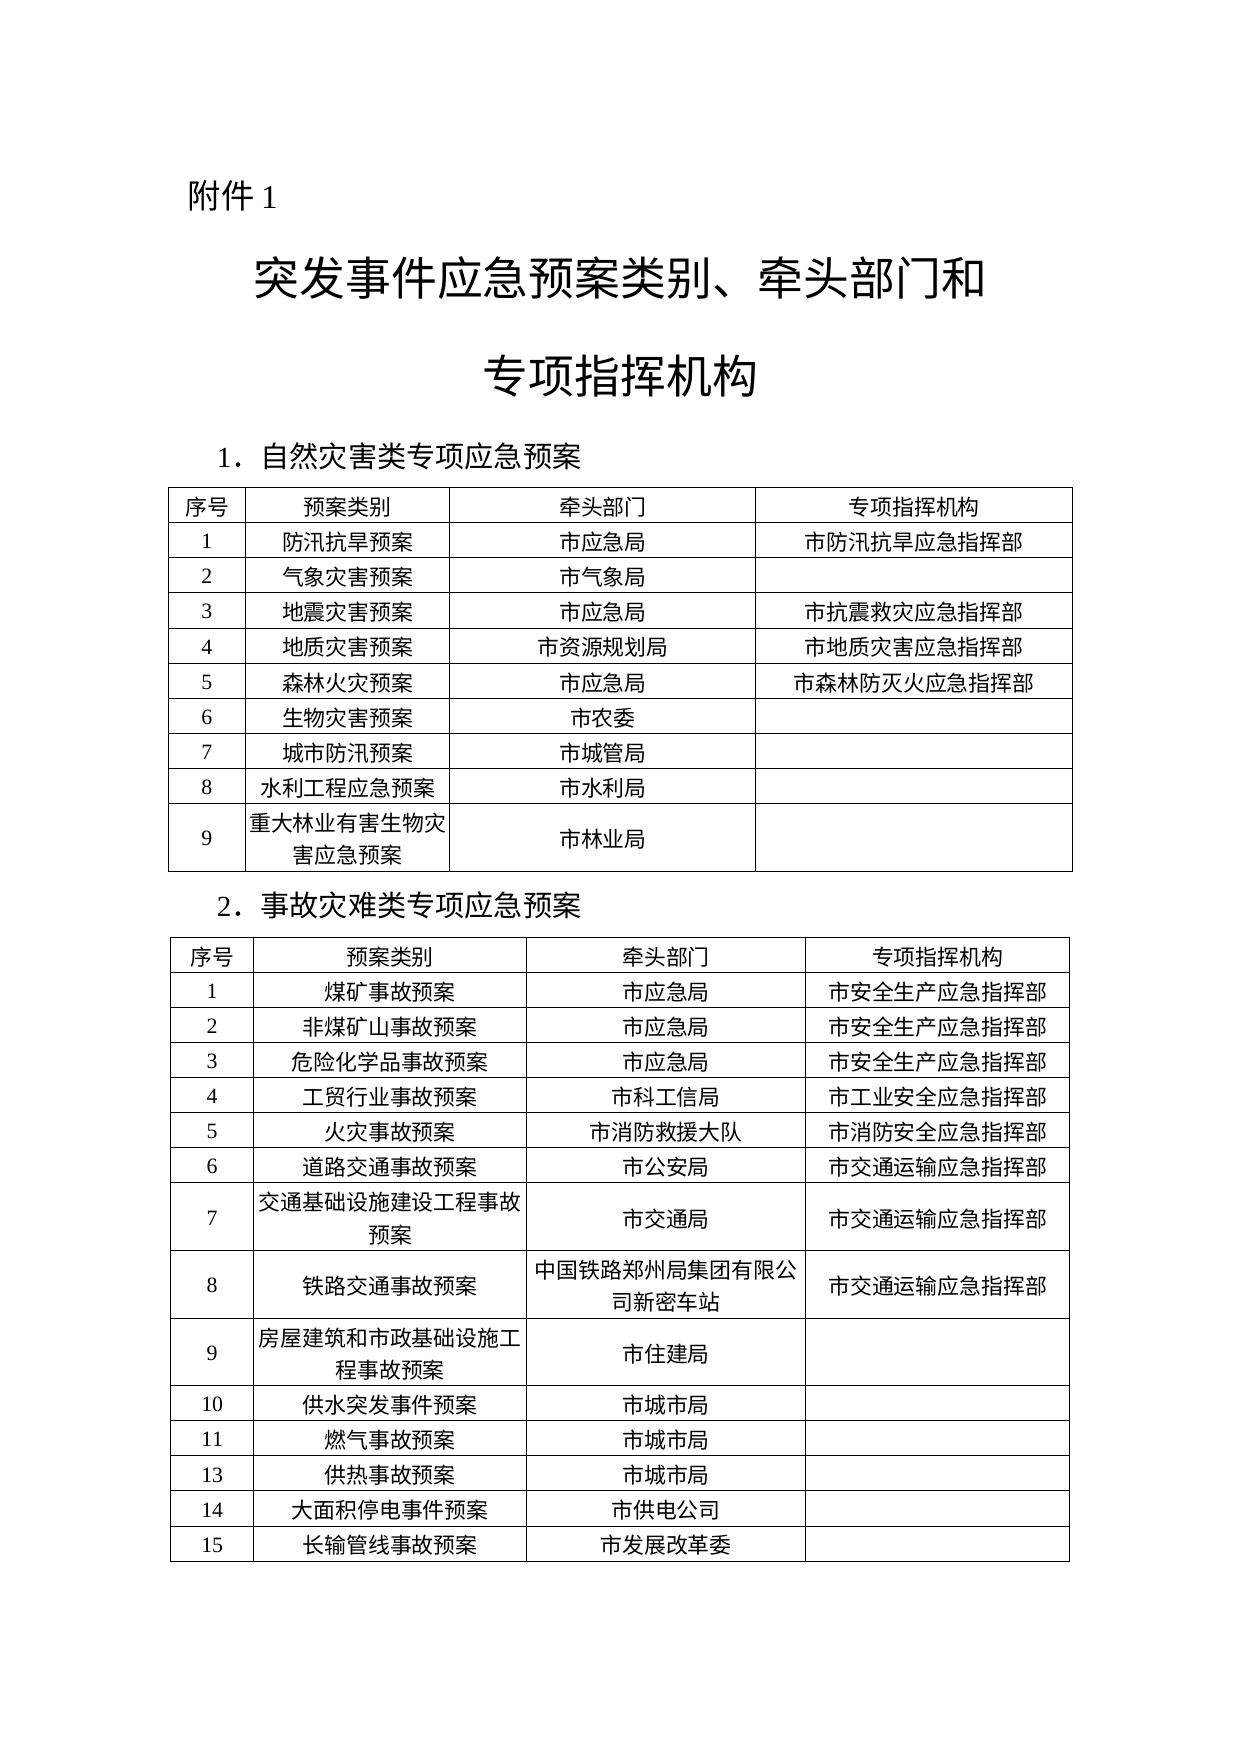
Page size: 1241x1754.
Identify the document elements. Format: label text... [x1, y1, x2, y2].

table_cell 2 [171, 1008, 253, 1042]
table_cell 重大林业有害生物灾害应急预案 [246, 804, 449, 871]
table_cell 市水利局 [450, 769, 755, 803]
table_header 牵头部门 [450, 488, 755, 522]
text 1．自然灾害类专项应急预案 [187, 422, 1053, 487]
table_cell 15 [171, 1527, 253, 1561]
table_cell 市科工信局 [527, 1078, 805, 1112]
table_cell [806, 1456, 1069, 1490]
table_cell 大面积停电事件预案 [254, 1491, 526, 1526]
table_cell 水利工程应急预案 [246, 769, 449, 803]
table_cell 供热事故预案 [254, 1456, 526, 1490]
table_header 牵头部门 [527, 938, 805, 972]
table_header 预案类别 [254, 938, 526, 972]
table_cell 7 [169, 734, 245, 768]
table_header 预案类别 [246, 488, 449, 522]
table_cell 市交通运输应急指挥部 [806, 1251, 1069, 1317]
table_cell 2 [169, 558, 245, 592]
table_cell 房屋建筑和市政基础设施工程事故预案 [254, 1319, 526, 1385]
table_cell 3 [171, 1043, 253, 1077]
table_header 序号 [169, 488, 245, 522]
table_cell 市供电公司 [527, 1491, 805, 1526]
table_cell 市应急局 [450, 523, 755, 557]
table_cell 防汛抗旱预案 [246, 523, 449, 557]
table_cell 市资源规划局 [450, 629, 755, 662]
table_header 序号 [171, 938, 253, 972]
table_cell 7 [171, 1183, 253, 1250]
table_cell 4 [169, 629, 245, 662]
table_cell 铁路交通事故预案 [254, 1251, 526, 1317]
table_cell 非煤矿山事故预案 [254, 1008, 526, 1042]
table_cell [756, 769, 1072, 803]
table_cell 市城管局 [450, 734, 755, 768]
table_cell [806, 1386, 1069, 1420]
table_cell 市住建局 [527, 1319, 805, 1385]
table_cell 危险化学品事故预案 [254, 1043, 526, 1077]
table_cell [806, 1527, 1069, 1561]
table_cell 市工业安全应急指挥部 [806, 1078, 1069, 1112]
table_cell 市应急局 [450, 593, 755, 627]
table_cell 市交通运输应急指挥部 [806, 1148, 1069, 1182]
table_cell 市应急局 [450, 664, 755, 698]
table_cell 市安全生产应急指挥部 [806, 1043, 1069, 1077]
table_cell 气象灾害预案 [246, 558, 449, 592]
text 突发事件应急预案类别、牵头部门和 [187, 227, 1053, 324]
table_cell 生物灾害预案 [246, 699, 449, 733]
table_cell 市抗震救灾应急指挥部 [756, 593, 1072, 627]
table_cell 8 [171, 1251, 253, 1317]
table_cell 6 [171, 1148, 253, 1182]
table_cell 14 [171, 1491, 253, 1526]
table_cell 1 [171, 973, 253, 1007]
table_cell 中国铁路郑州局集团有限公司新密车站 [527, 1251, 805, 1317]
table_cell 4 [171, 1078, 253, 1112]
table_cell [806, 1491, 1069, 1526]
table_cell 城市防汛预案 [246, 734, 449, 768]
table_cell 市应急局 [527, 1008, 805, 1042]
table_cell [756, 804, 1072, 871]
table_cell 10 [171, 1386, 253, 1420]
table_cell 工贸行业事故预案 [254, 1078, 526, 1112]
table_cell 市防汛抗旱应急指挥部 [756, 523, 1072, 557]
table_cell 5 [171, 1113, 253, 1147]
table_cell 市森林防灭火应急指挥部 [756, 664, 1072, 698]
table_cell 煤矿事故预案 [254, 973, 526, 1007]
table_cell [756, 558, 1072, 592]
table_cell 长输管线事故预案 [254, 1527, 526, 1561]
table_cell 火灾事故预案 [254, 1113, 526, 1147]
table_cell 13 [171, 1456, 253, 1490]
table_cell 市消防安全应急指挥部 [806, 1113, 1069, 1147]
table_cell [756, 734, 1072, 768]
table_cell 3 [169, 593, 245, 627]
table_cell 市应急局 [527, 1043, 805, 1077]
table_cell 市安全生产应急指挥部 [806, 1008, 1069, 1042]
table_cell 市发展改革委 [527, 1527, 805, 1561]
table_cell 地质灾害预案 [246, 629, 449, 662]
table_header 专项指挥机构 [756, 488, 1072, 522]
table_cell 市农委 [450, 699, 755, 733]
table_cell 市安全生产应急指挥部 [806, 973, 1069, 1007]
table_cell 市城市局 [527, 1386, 805, 1420]
table_cell [806, 1421, 1069, 1455]
table_cell 9 [169, 804, 245, 871]
table_cell 供水突发事件预案 [254, 1386, 526, 1420]
table_cell 9 [171, 1319, 253, 1385]
table_cell 市交通局 [527, 1183, 805, 1250]
table_cell 市交通运输应急指挥部 [806, 1183, 1069, 1250]
text 专项指挥机构 [187, 324, 1053, 422]
table_cell 市应急局 [527, 973, 805, 1007]
table_cell 森林火灾预案 [246, 664, 449, 698]
table_cell 市城市局 [527, 1456, 805, 1490]
table_cell 11 [171, 1421, 253, 1455]
text 附件1 [187, 162, 1053, 227]
table_cell 燃气事故预案 [254, 1421, 526, 1455]
table_cell 市地质灾害应急指挥部 [756, 629, 1072, 662]
table_cell [806, 1319, 1069, 1385]
table_cell 市林业局 [450, 804, 755, 871]
table_header 专项指挥机构 [806, 938, 1069, 972]
table_cell 交通基础设施建设工程事故预案 [254, 1183, 526, 1250]
table_cell 8 [169, 769, 245, 803]
table_cell 市消防救援大队 [527, 1113, 805, 1147]
text 2．事故灾难类专项应急预案 [187, 872, 1053, 937]
table_cell 1 [169, 523, 245, 557]
table_cell 市公安局 [527, 1148, 805, 1182]
table_cell 6 [169, 699, 245, 733]
table_cell 5 [169, 664, 245, 698]
table_cell [756, 699, 1072, 733]
table_cell 地震灾害预案 [246, 593, 449, 627]
table_cell 道路交通事故预案 [254, 1148, 526, 1182]
table_cell 市城市局 [527, 1421, 805, 1455]
table_cell 市气象局 [450, 558, 755, 592]
